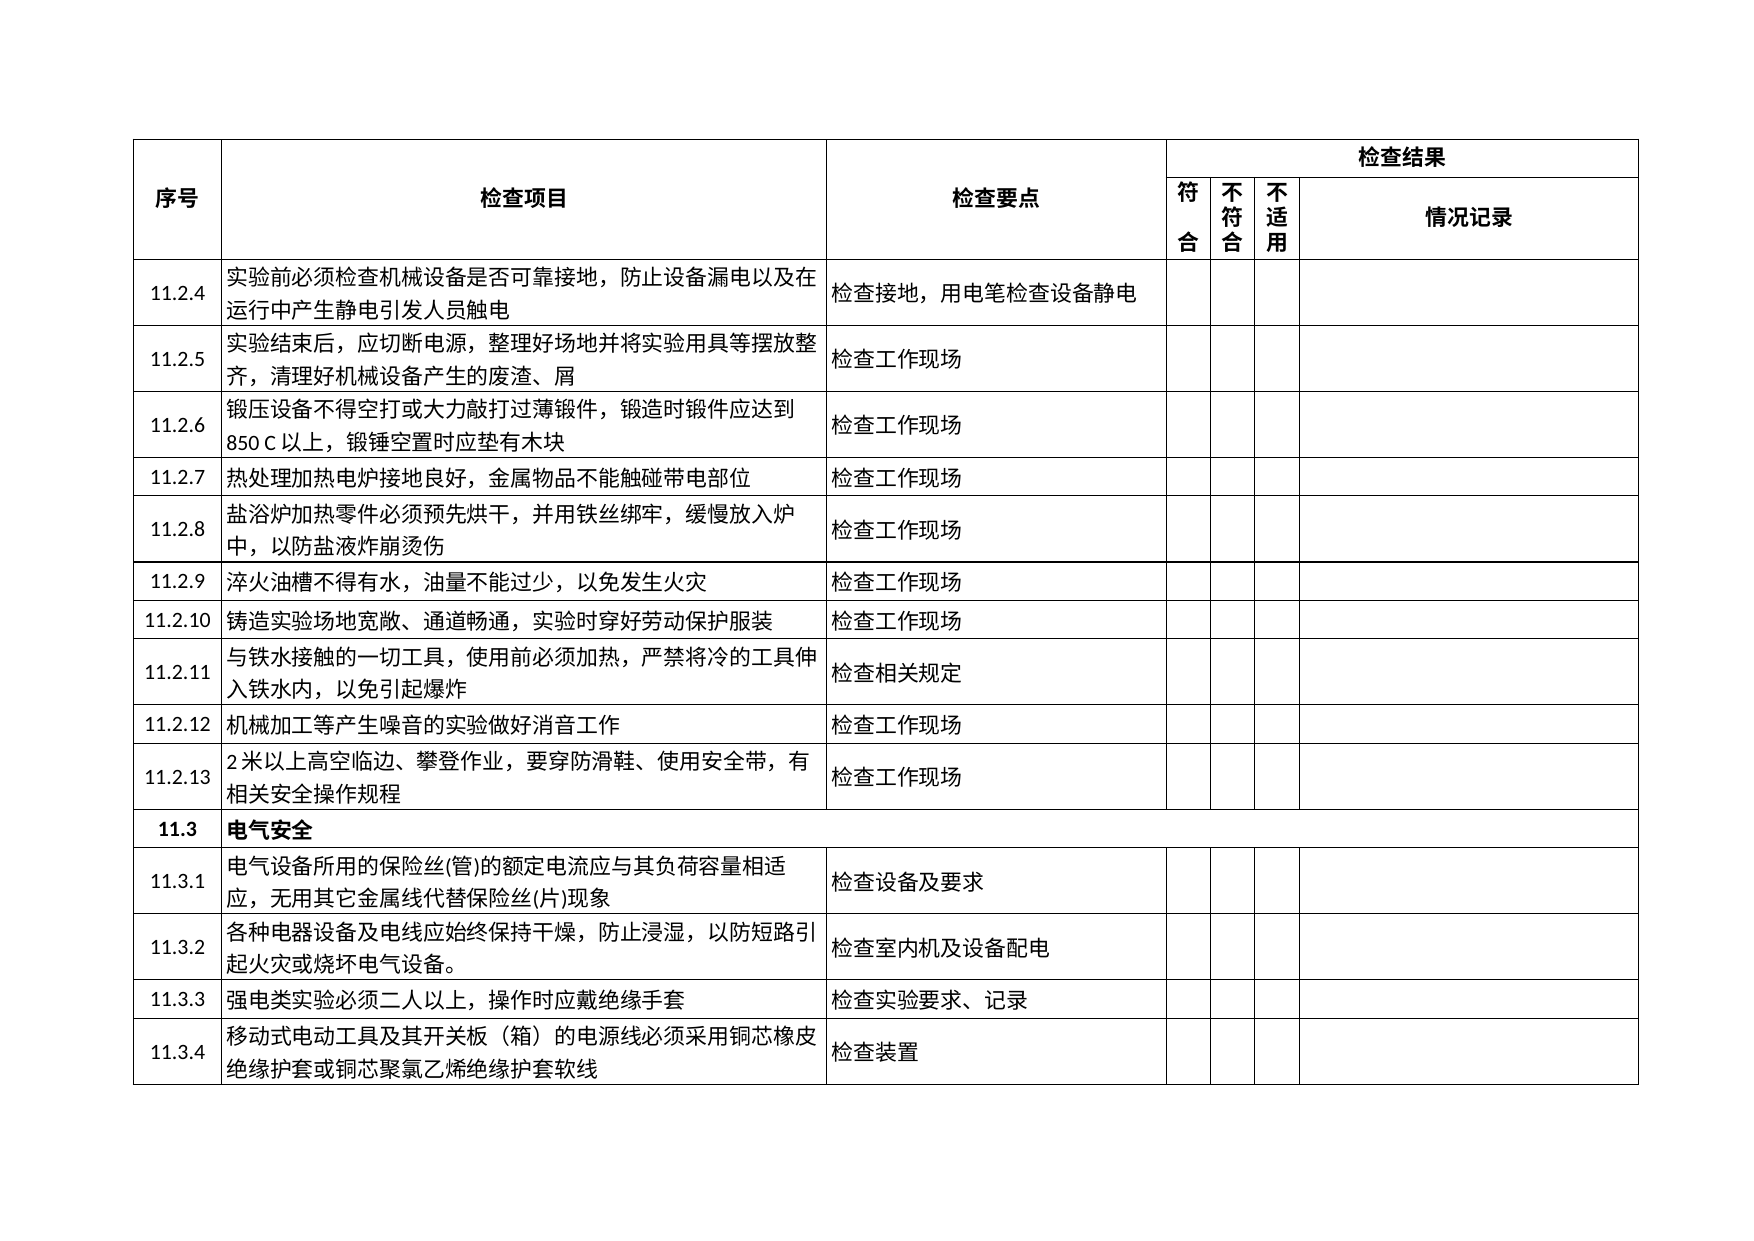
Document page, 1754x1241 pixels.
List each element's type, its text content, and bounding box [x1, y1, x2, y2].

table_cell [1211, 639, 1254, 704]
table_cell [1255, 458, 1299, 495]
table_cell 不 适 用 [1255, 178, 1299, 259]
table_cell [1167, 1019, 1210, 1084]
table_cell 11.2.9 [134, 563, 221, 600]
table_cell [1211, 563, 1254, 600]
table_cell 检查相关规定 [827, 639, 1166, 704]
table_cell 各种电器设备及电线应始终保持干燥，防止浸湿，以防短路引起火灾或烧坏电气设备。 [222, 914, 826, 979]
table_cell 实验结束后，应切断电源，整理好场地并将实验用具等摆放整齐，清理好机械设备产生的废渣、屑 [222, 326, 826, 391]
table_cell [1211, 601, 1254, 638]
table_cell 检查室内机及设备配电 [827, 914, 1166, 979]
table_cell [1167, 496, 1210, 561]
table_cell [1255, 914, 1299, 979]
table_cell [1300, 392, 1638, 457]
table_cell 11.2.6 [134, 392, 221, 457]
table_cell [1300, 601, 1638, 638]
table_cell 机械加工等产生噪音的实验做好消音工作 [222, 705, 826, 743]
table_cell 2米以上高空临边、攀登作业，要穿防滑鞋、使用安全带，有相关安全操作规程 [222, 744, 826, 809]
table_cell [1300, 458, 1638, 495]
table_cell 检查实验要求、记录 [827, 980, 1166, 1018]
table_cell 检查设备及要求 [827, 848, 1166, 913]
table_cell [1167, 392, 1210, 457]
table_cell [1211, 326, 1254, 391]
table_cell [1167, 326, 1210, 391]
table_cell [1255, 1019, 1299, 1084]
table_cell 11.3.4 [134, 1019, 221, 1084]
table_cell 实验前必须检查机械设备是否可靠接地，防止设备漏电以及在运行中产生静电引发人员触电 [222, 260, 826, 325]
table_cell [1300, 980, 1638, 1018]
table_cell 淬火油槽不得有水，油量不能过少，以免发生火灾 [222, 563, 826, 600]
table_cell 11.2.7 [134, 458, 221, 495]
table_cell 锻压设备不得空打或大力敲打过薄锻件，锻造时锻件应达到850 C以上，锻锤空置时应垫有木块 [222, 392, 826, 457]
table_cell [1167, 848, 1210, 913]
table_cell [1300, 848, 1638, 913]
table_cell 检查工作现场 [827, 326, 1166, 391]
table_cell [1211, 914, 1254, 979]
table_cell [1211, 458, 1254, 495]
table_cell [1300, 260, 1638, 325]
table_cell 检查工作现场 [827, 563, 1166, 600]
table_cell [1300, 744, 1638, 809]
table_cell [1167, 914, 1210, 979]
table_cell [1167, 601, 1210, 638]
table_cell [1255, 563, 1299, 600]
table_cell [1211, 980, 1254, 1018]
table_cell 情况记录 [1300, 178, 1638, 259]
table_cell 11.2.11 [134, 639, 221, 704]
table_cell 11.2.4 [134, 260, 221, 325]
table_cell 11.3.3 [134, 980, 221, 1018]
table_cell 强电类实验必须二人以上，操作时应戴绝缘手套 [222, 980, 826, 1018]
table_cell 与铁水接触的一切工具，使用前必须加热，严禁将冷的工具伸入铁水内，以免引起爆炸 [222, 639, 826, 704]
table_cell 检查工作现场 [827, 496, 1166, 561]
table_cell 11.2.13 [134, 744, 221, 809]
table_cell [1167, 458, 1210, 495]
table_cell [1167, 705, 1210, 743]
table_cell [1300, 914, 1638, 979]
table_cell 11.3.1 [134, 848, 221, 913]
table_header 检查结果 [1167, 140, 1638, 177]
table_cell [1211, 260, 1254, 325]
table_cell 检查工作现场 [827, 744, 1166, 809]
table_cell 检查工作现场 [827, 705, 1166, 743]
table_cell [1167, 980, 1210, 1018]
table_cell [1255, 639, 1299, 704]
table_cell [1167, 744, 1210, 809]
table_cell [1255, 601, 1299, 638]
table_cell [1255, 980, 1299, 1018]
table_cell 检查工作现场 [827, 601, 1166, 638]
table_cell [1167, 563, 1210, 600]
table_cell [1300, 563, 1638, 600]
table_cell [1211, 392, 1254, 457]
table_cell 11.2.8 [134, 496, 221, 561]
table_cell [1255, 326, 1299, 391]
table_cell [1300, 1019, 1638, 1084]
table_cell [1255, 260, 1299, 325]
table_cell [1167, 639, 1210, 704]
table_cell 电气安全 [222, 810, 1638, 847]
table_cell 检查工作现场 [827, 458, 1166, 495]
table_cell 电气设备所用的保险丝(管)的额定电流应与其负荷容量相适应，无用其它金属线代替保险丝(片)现象 [222, 848, 826, 913]
table_cell [1255, 496, 1299, 561]
table_cell 检查接地，用电笔检查设备静电 [827, 260, 1166, 325]
table_cell [1167, 260, 1210, 325]
table_cell 检查装置 [827, 1019, 1166, 1084]
table_cell 11.2.12 [134, 705, 221, 743]
table_header 序号 [134, 140, 221, 259]
table_cell [1255, 392, 1299, 457]
table_cell 11.2.10 [134, 601, 221, 638]
table_cell [1300, 496, 1638, 561]
table_cell [1211, 848, 1254, 913]
table_cell 移动式电动工具及其开关板（箱）的电源线必须采用铜芯橡皮绝缘护套或铜芯聚氯乙烯绝缘护套软线 [222, 1019, 826, 1084]
table_header 检查要点 [827, 140, 1166, 259]
table_cell [1255, 848, 1299, 913]
table_cell [1211, 496, 1254, 561]
table_cell 符 合 [1167, 178, 1210, 259]
table_cell [1211, 744, 1254, 809]
table_cell [1300, 326, 1638, 391]
table_cell 11.3.2 [134, 914, 221, 979]
table_cell 检查工作现场 [827, 392, 1166, 457]
table_cell [1211, 1019, 1254, 1084]
table_cell [1300, 639, 1638, 704]
table_cell 11.3 [134, 810, 221, 847]
table_cell 不 符 合 [1211, 178, 1254, 259]
table_cell 铸造实验场地宽敞、通道畅通，实验时穿好劳动保护服装 [222, 601, 826, 638]
table_cell 11.2.5 [134, 326, 221, 391]
table_cell [1255, 705, 1299, 743]
table_cell 盐浴炉加热零件必须预先烘干，并用铁丝绑牢，缓慢放入炉中，以防盐液炸崩烫伤 [222, 496, 826, 561]
table_cell [1255, 744, 1299, 809]
table_header 检查项目 [222, 140, 826, 259]
table_cell [1211, 705, 1254, 743]
table_cell [1300, 705, 1638, 743]
table_cell 热处理加热电炉接地良好，金属物品不能触碰带电部位 [222, 458, 826, 495]
